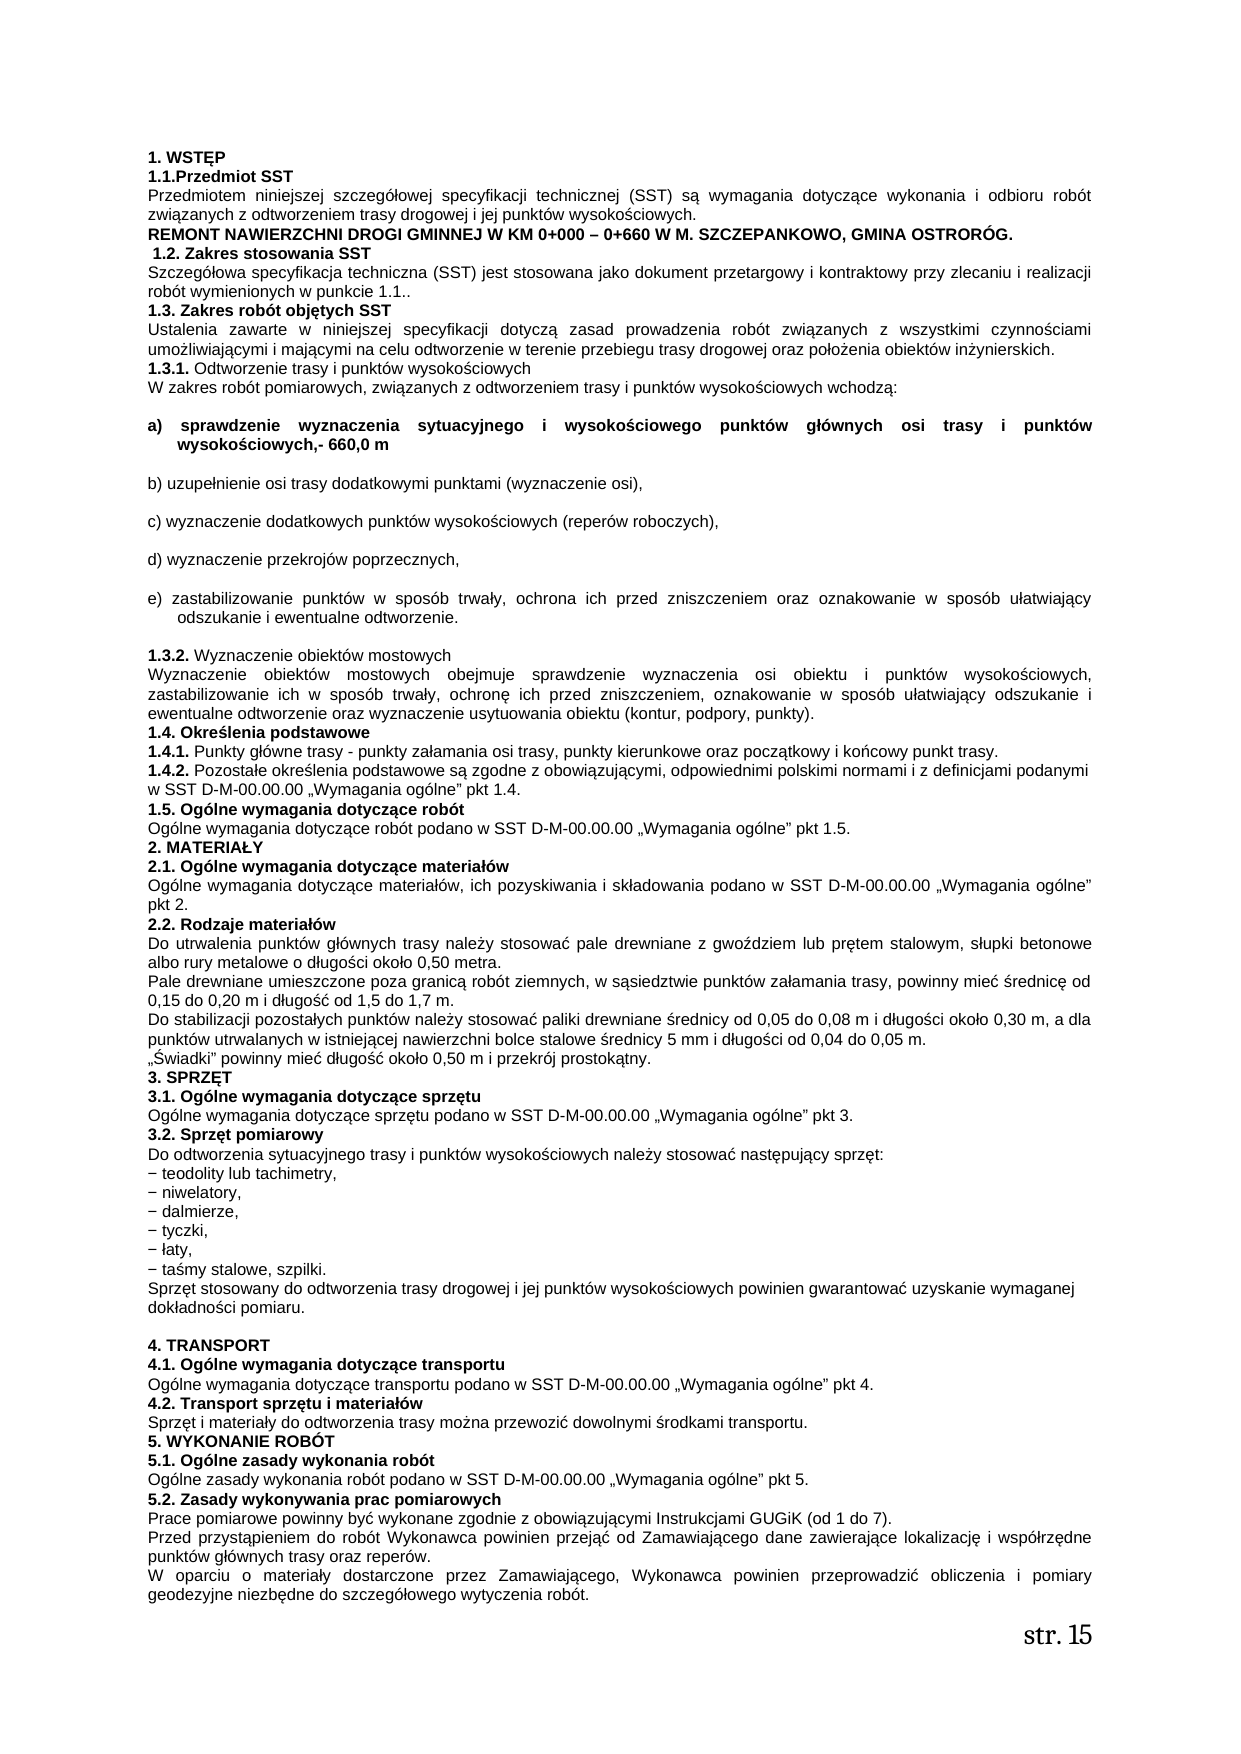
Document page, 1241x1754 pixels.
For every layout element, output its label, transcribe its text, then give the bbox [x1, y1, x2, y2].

text Ogólne zasady wykonania robót podano w SST D-M-00.00.00 „Wymagania ogólne” pkt 5. [148, 1470, 1093, 1489]
text 1.3.2. Wyznaczenie obiektów mostowych [148, 646, 1093, 665]
text 2. MATERIAŁY [148, 838, 1093, 857]
text − tyczki, [147, 1221, 1093, 1240]
text c) wyznaczenie dodatkowych punktów wysokościowych (reperów roboczych), [147, 512, 1093, 531]
text Ustalenia zawarte w niniejszej specyfikacji dotyczą zasad prowadzenia robót związanych z wszystkimi czynnościami umożliwiającymi i mającymi na celu odtworzenie w terenie przebiegu trasy drogowej oraz położenia obiektów inżynierskich. [148, 320, 1093, 358]
text Przedmiotem niniejszej szczegółowej specyfikacji technicznej (SST) są wymagania dotyczące wykonania i odbioru robót związanych z odtworzeniem trasy drogowej i jej punktów wysokościowych. [148, 186, 1093, 224]
text Sprzęt i materiały do odtworzenia trasy można przewozić dowolnymi środkami transportu. [148, 1413, 1093, 1432]
text a) sprawdzenie wyznaczenia sytuacyjnego i wysokościowego punktów głównych osi trasy i punktów wysokościowych,- 660,0 m [147, 416, 1093, 454]
text 3.1. Ogólne wymagania dotyczące sprzętu [148, 1087, 1093, 1106]
text 4.2. Transport sprzętu i materiałów [148, 1393, 1093, 1413]
text Prace pomiarowe powinny być wykonane zgodnie z obowiązującymi Instrukcjami GUGiK (od 1 do 7). [148, 1508, 1093, 1528]
text 5.2. Zasady wykonywania prac pomiarowych [148, 1489, 1093, 1508]
text 1.3.1. Odtworzenie trasy i punktów wysokościowych [148, 358, 1093, 378]
text Do odtworzenia sytuacyjnego trasy i punktów wysokościowych należy stosować następujący sprzęt: [148, 1144, 1093, 1163]
text 5.1. Ogólne zasady wykonania robót [148, 1451, 1093, 1470]
text Sprzęt stosowany do odtworzenia trasy drogowej i jej punktów wysokościowych powinien gwarantować uzyskanie wymaganej dokładności pomiaru. [148, 1278, 1093, 1317]
text Ogólne wymagania dotyczące transportu podano w SST D-M-00.00.00 „Wymagania ogólne” pkt 4. [148, 1374, 1093, 1393]
text − teodolity lub tachimetry, [147, 1163, 1093, 1183]
text 1. WSTĘP [148, 148, 1093, 167]
text e) zastabilizowanie punktów w sposób trwały, ochrona ich przed zniszczeniem oraz oznakowanie w sposób ułatwiający odszukanie i ewentualne odtworzenie. [147, 588, 1093, 627]
text b) uzupełnienie osi trasy dodatkowymi punktami (wyznaczenie osi), [147, 473, 1093, 493]
text „Świadki” powinny mieć długość około i przekrój prostokątny. [148, 1048, 1093, 1068]
text 5. WYKONANIE ROBÓT [148, 1432, 1093, 1451]
text Ogólne wymagania dotyczące materiałów, ich pozyskiwania i składowania podano w SST D-M-00.00.00 „Wymagania ogólne” pkt 2. [148, 876, 1093, 914]
text − niwelatory, [147, 1183, 1093, 1202]
text 2.1. Ogólne wymagania dotyczące materiałów [148, 857, 1093, 876]
text 4.1. Ogólne wymagania dotyczące transportu [148, 1355, 1093, 1374]
text 1.2. Zakres stosowania SST [148, 243, 1093, 263]
text Do stabilizacji pozostałych punktów należy stosować paliki drewniane średnicy od 0,05 do i długości około , a dla punktów utrwalanych w istniejącej nawierzchni bolce stalowe średnicy i długości od 0,04 do . [148, 1010, 1093, 1048]
text W oparciu o materiały dostarczone przez Zamawiającego, Wykonawca powinien przeprowadzić obliczenia i pomiary geodezyjne niezbędne do szczegółowego wytyczenia robót. [148, 1566, 1093, 1604]
text Pale drewniane umieszczone poza granicą robót ziemnych, w sąsiedztwie punktów załamania trasy, powinny mieć średnicę od 0,15 do i długość od 1,5 do . [148, 972, 1093, 1010]
text 3.2. Sprzęt pomiarowy [148, 1125, 1093, 1144]
text d) wyznaczenie przekrojów poprzecznych, [147, 550, 1093, 569]
text 1.4.1. Punkty główne trasy - punkty załamania osi trasy, punkty kierunkowe oraz początkowy i końcowy punkt trasy. [148, 742, 1093, 761]
text Szczegółowa specyfikacja techniczna (SST) jest stosowana jako dokument przetargowy i kontraktowy przy zlecaniu i realizacji robót wymienionych w punkcie 1.1.. [148, 263, 1093, 301]
text − łaty, [147, 1240, 1093, 1259]
text 1.4. Określenia podstawowe [148, 723, 1093, 742]
text 3. SPRZĘT [148, 1068, 1093, 1087]
text 1.1.Przedmiot SST [148, 167, 1093, 186]
text Wyznaczenie obiektów mostowych obejmuje sprawdzenie wyznaczenia osi obiektu i punktów wysokościowych, zastabilizowanie ich w sposób trwały, ochronę ich przed zniszczeniem, oznakowanie w sposób ułatwiający odszukanie i ewentualne odtworzenie oraz wyznaczenie usytuowania obiektu (kontur, podpory, punkty). [148, 665, 1093, 723]
text REMONT NAWIERZCHNI DROGI GMINNEJ W KM 0+000 – 0+660 W M. SZCZEPANKOWO, GMINA OSTRORÓG. [148, 224, 1093, 243]
text − taśmy stalowe, szpilki. [147, 1259, 1093, 1278]
text 1.4.2. Pozostałe określenia podstawowe są zgodne z obowiązującymi, odpowiednimi polskimi normami i z definicjami podanymi w SST D-M-00.00.00 „Wymagania ogólne” pkt 1.4. [148, 761, 1093, 799]
text 2.2. Rodzaje materiałów [148, 914, 1093, 933]
text Przed przystąpieniem do robót Wykonawca powinien przejąć od Zamawiającego dane zawierające lokalizację i współrzędne punktów głównych trasy oraz reperów. [148, 1528, 1093, 1566]
text − dalmierze, [147, 1202, 1093, 1221]
text Ogólne wymagania dotyczące sprzętu podano w SST D-M-00.00.00 „Wymagania ogólne” pkt 3. [148, 1106, 1093, 1125]
text 4. TRANSPORT [148, 1336, 1093, 1355]
text W zakres robót pomiarowych, związanych z odtworzeniem trasy i punktów wysokościowych wchodzą: [148, 378, 1093, 397]
text Ogólne wymagania dotyczące robót podano w SST D-M-00.00.00 „Wymagania ogólne” pkt 1.5. [148, 818, 1093, 838]
text 1.3. Zakres robót objętych SST [148, 301, 1093, 320]
text 1.5. Ogólne wymagania dotyczące robót [148, 799, 1093, 818]
text Do utrwalenia punktów głównych trasy należy stosować pale drewniane z gwoździem lub prętem stalowym, słupki betonowe albo rury metalowe o długości około . [148, 933, 1093, 972]
